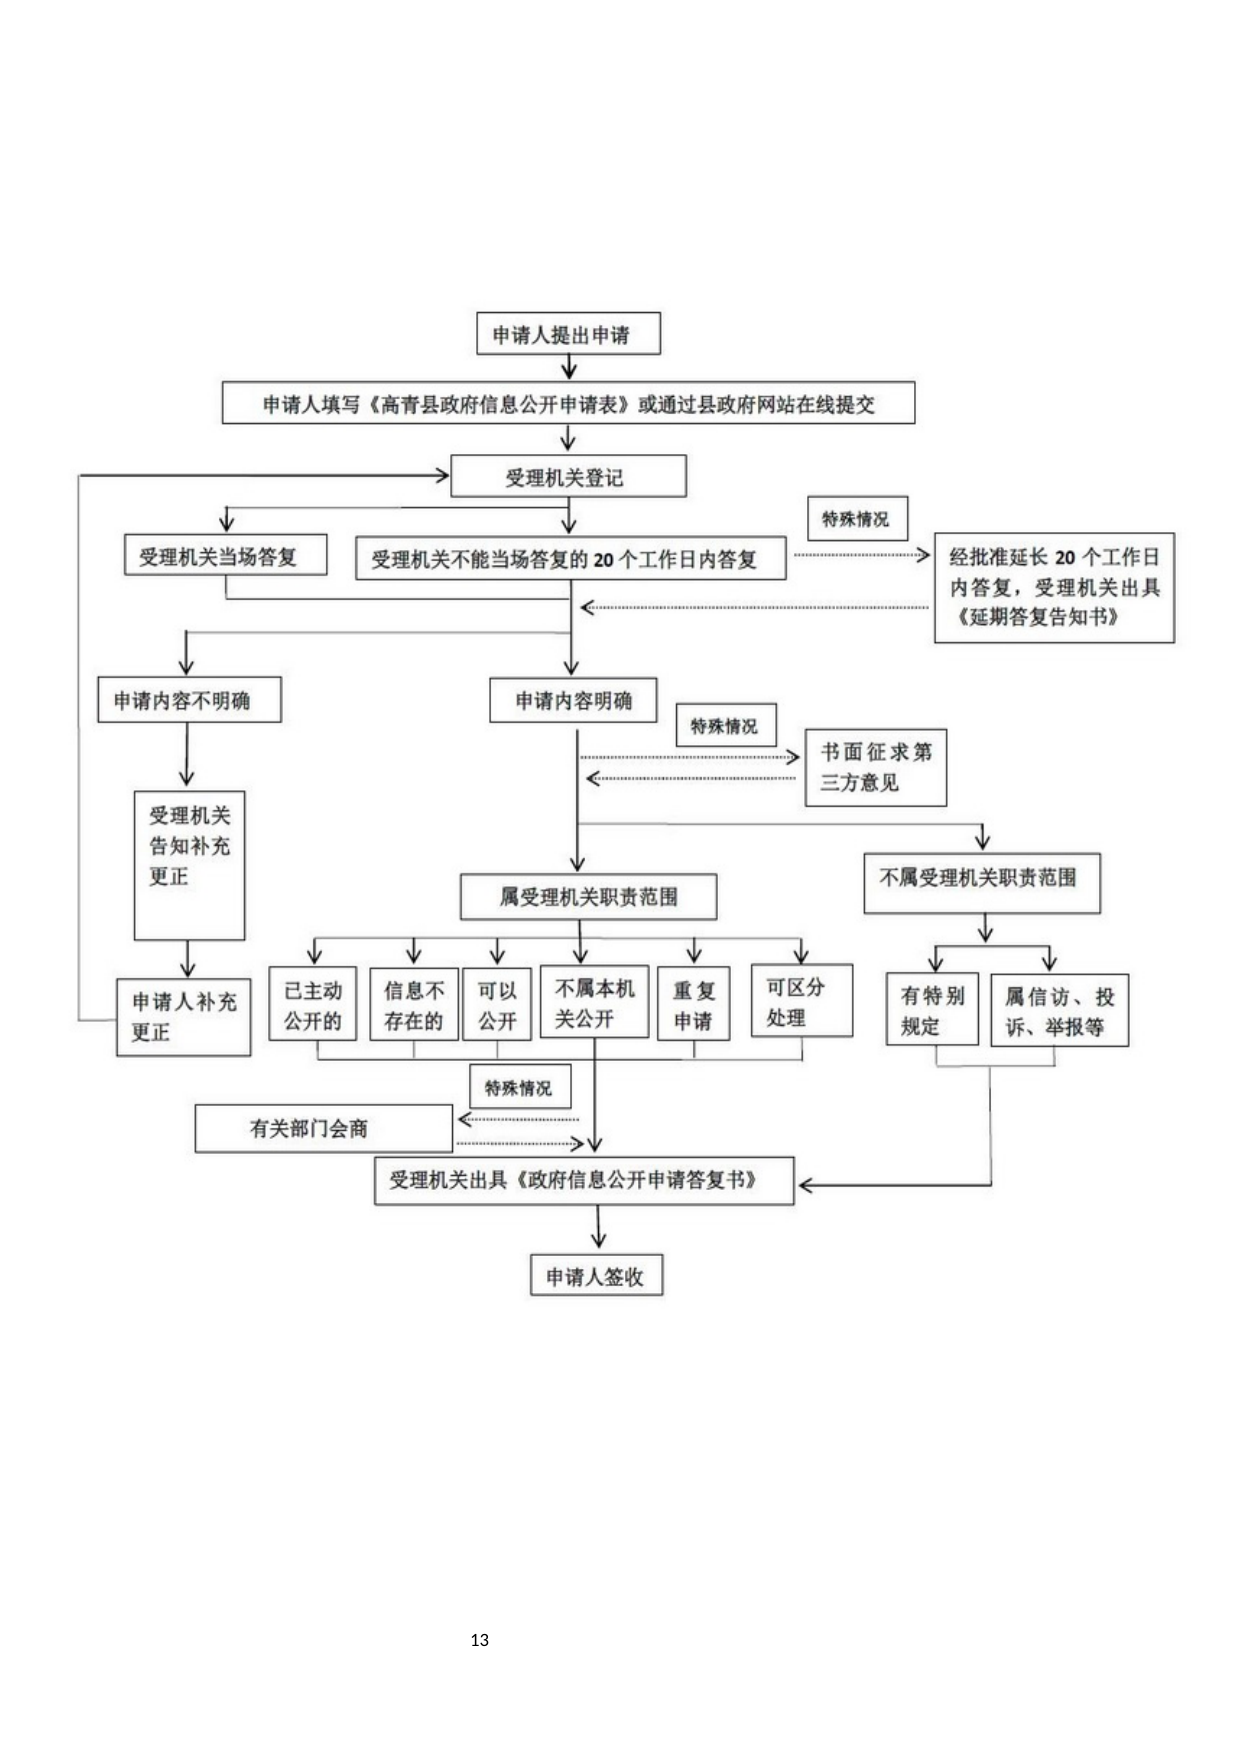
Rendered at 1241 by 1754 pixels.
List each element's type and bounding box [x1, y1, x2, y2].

picture [46, 288, 1202, 1319]
